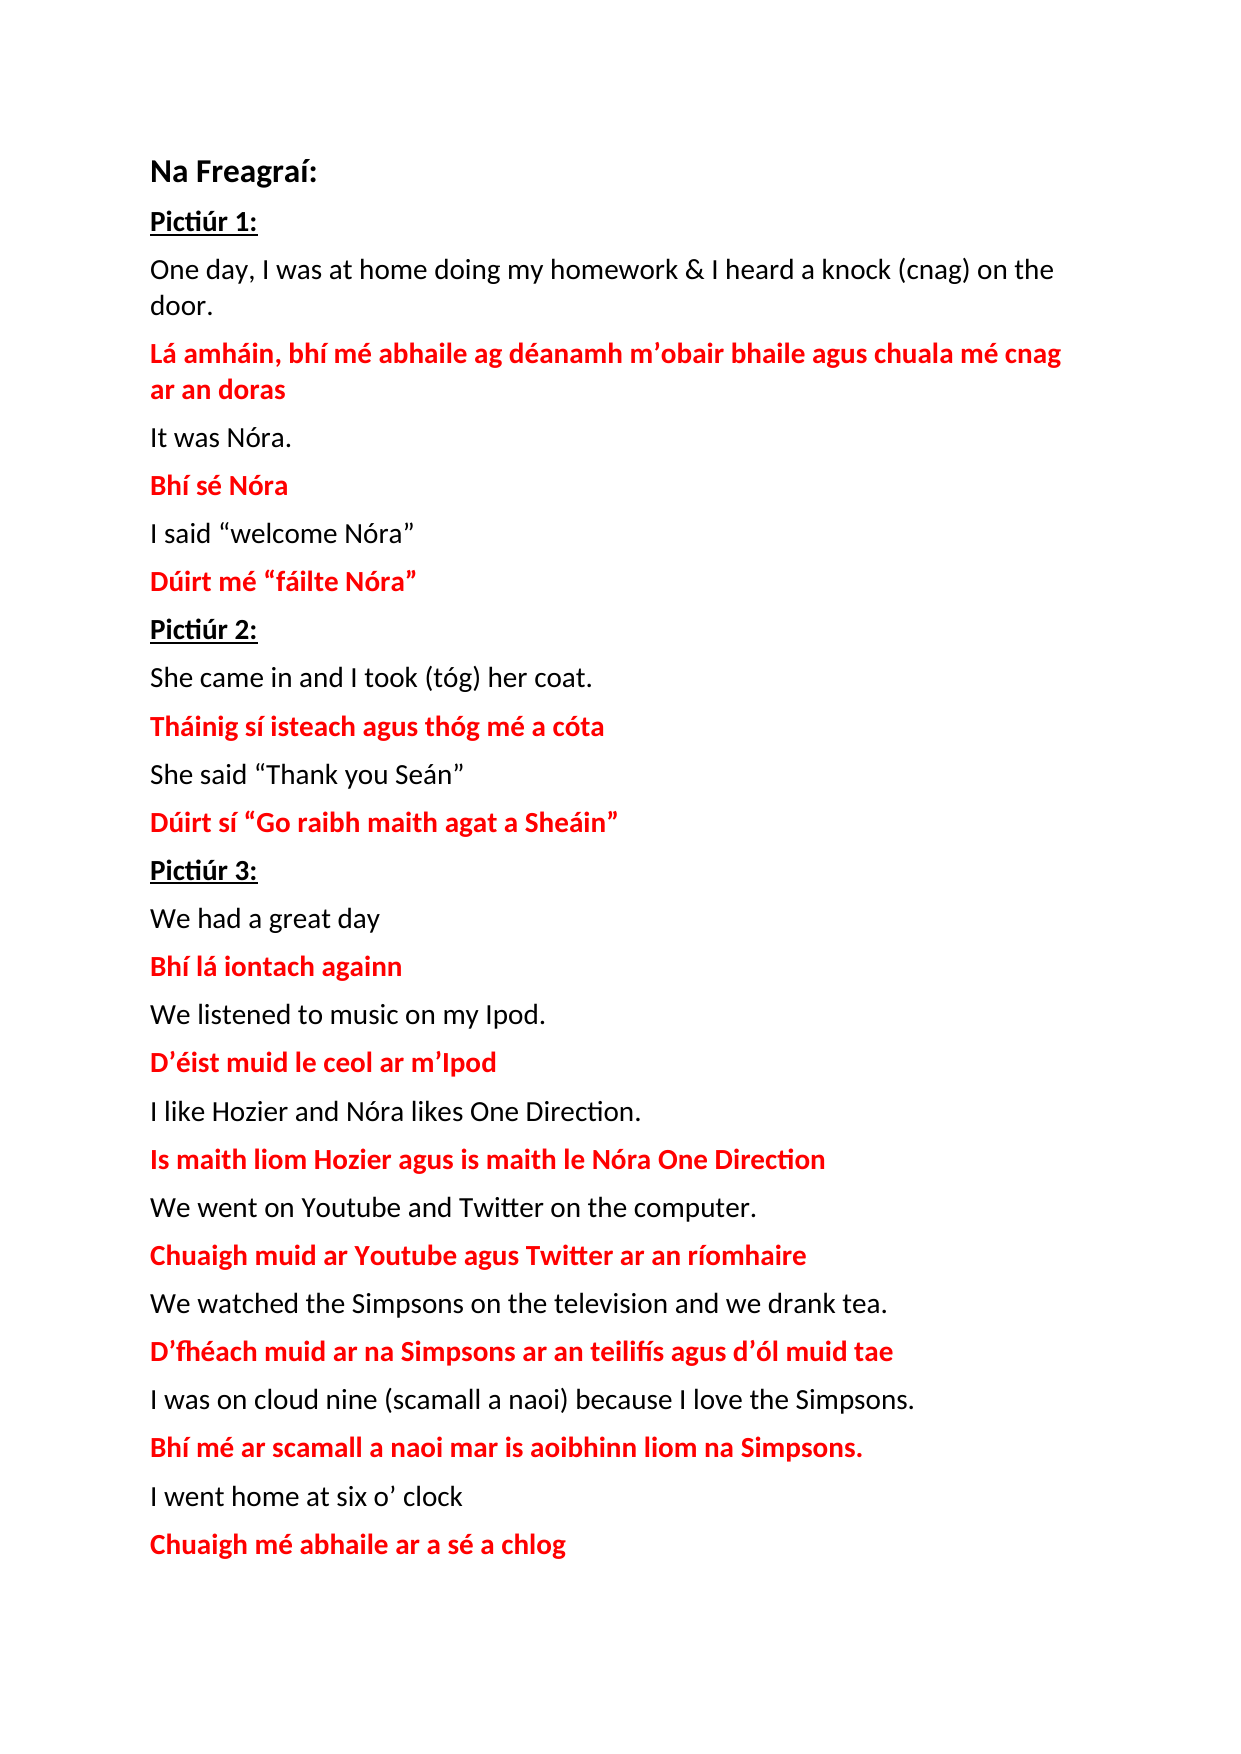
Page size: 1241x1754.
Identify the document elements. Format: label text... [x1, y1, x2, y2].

text Is maith liom Hozier agus is maith le Nóra One Direction [150, 1141, 1090, 1176]
text Lá amháin, bhí mé abhaile ag déanamh m’obair bhaile agus chuala mé cnag ar an doras [150, 335, 1090, 406]
text Pictiúr 3: [150, 852, 1090, 888]
text I went home at six o’ clock [150, 1478, 1090, 1513]
text Bhí lá iontach againn [150, 948, 1090, 984]
text Dúirt mé “fáilte Nóra” [150, 563, 1090, 599]
text Na Freagraí: [150, 150, 1090, 191]
text I like Hozier and Nóra likes One Direction. [150, 1093, 1090, 1128]
text I was on cloud nine (scamall a naoi) because I love the Simpsons. [150, 1381, 1090, 1417]
text It was Nóra. [150, 419, 1090, 454]
text Pictiúr 1: [150, 203, 1090, 239]
text Chuaigh muid ar Youtube agus Twitter ar an ríomhaire [150, 1237, 1090, 1273]
text Bhí sé Nóra [150, 467, 1090, 503]
text Bhí mé ar scamall a naoi mar is aoibhinn liom na Simpsons. [150, 1429, 1090, 1465]
text One day, I was at home doing my homework & I heard a knock (cnag) on the door. [150, 251, 1090, 323]
text She said “Thank you Seán” [150, 756, 1090, 791]
text She came in and I took (tóg) her coat. [150, 659, 1090, 695]
text I said “welcome Nóra” [150, 515, 1090, 551]
text D’fhéach muid ar na Simpsons ar an teilifís agus d’ól muid tae [150, 1333, 1090, 1369]
text Pictiúr 2: [150, 611, 1090, 647]
text We listened to music on my Ipod. [150, 996, 1090, 1032]
text Chuaigh mé abhaile ar a sé a chlog [150, 1526, 1090, 1561]
text We watched the Simpsons on the television and we drank tea. [150, 1285, 1090, 1321]
text We went on Youtube and Twitter on the computer. [150, 1189, 1090, 1224]
text We had a great day [150, 900, 1090, 936]
text Tháinig sí isteach agus thóg mé a cóta [150, 708, 1090, 743]
text D’éist muid le ceol ar m’Ipod [150, 1044, 1090, 1080]
text Dúirt sí “Go raibh maith agat a Sheáin” [150, 804, 1090, 839]
